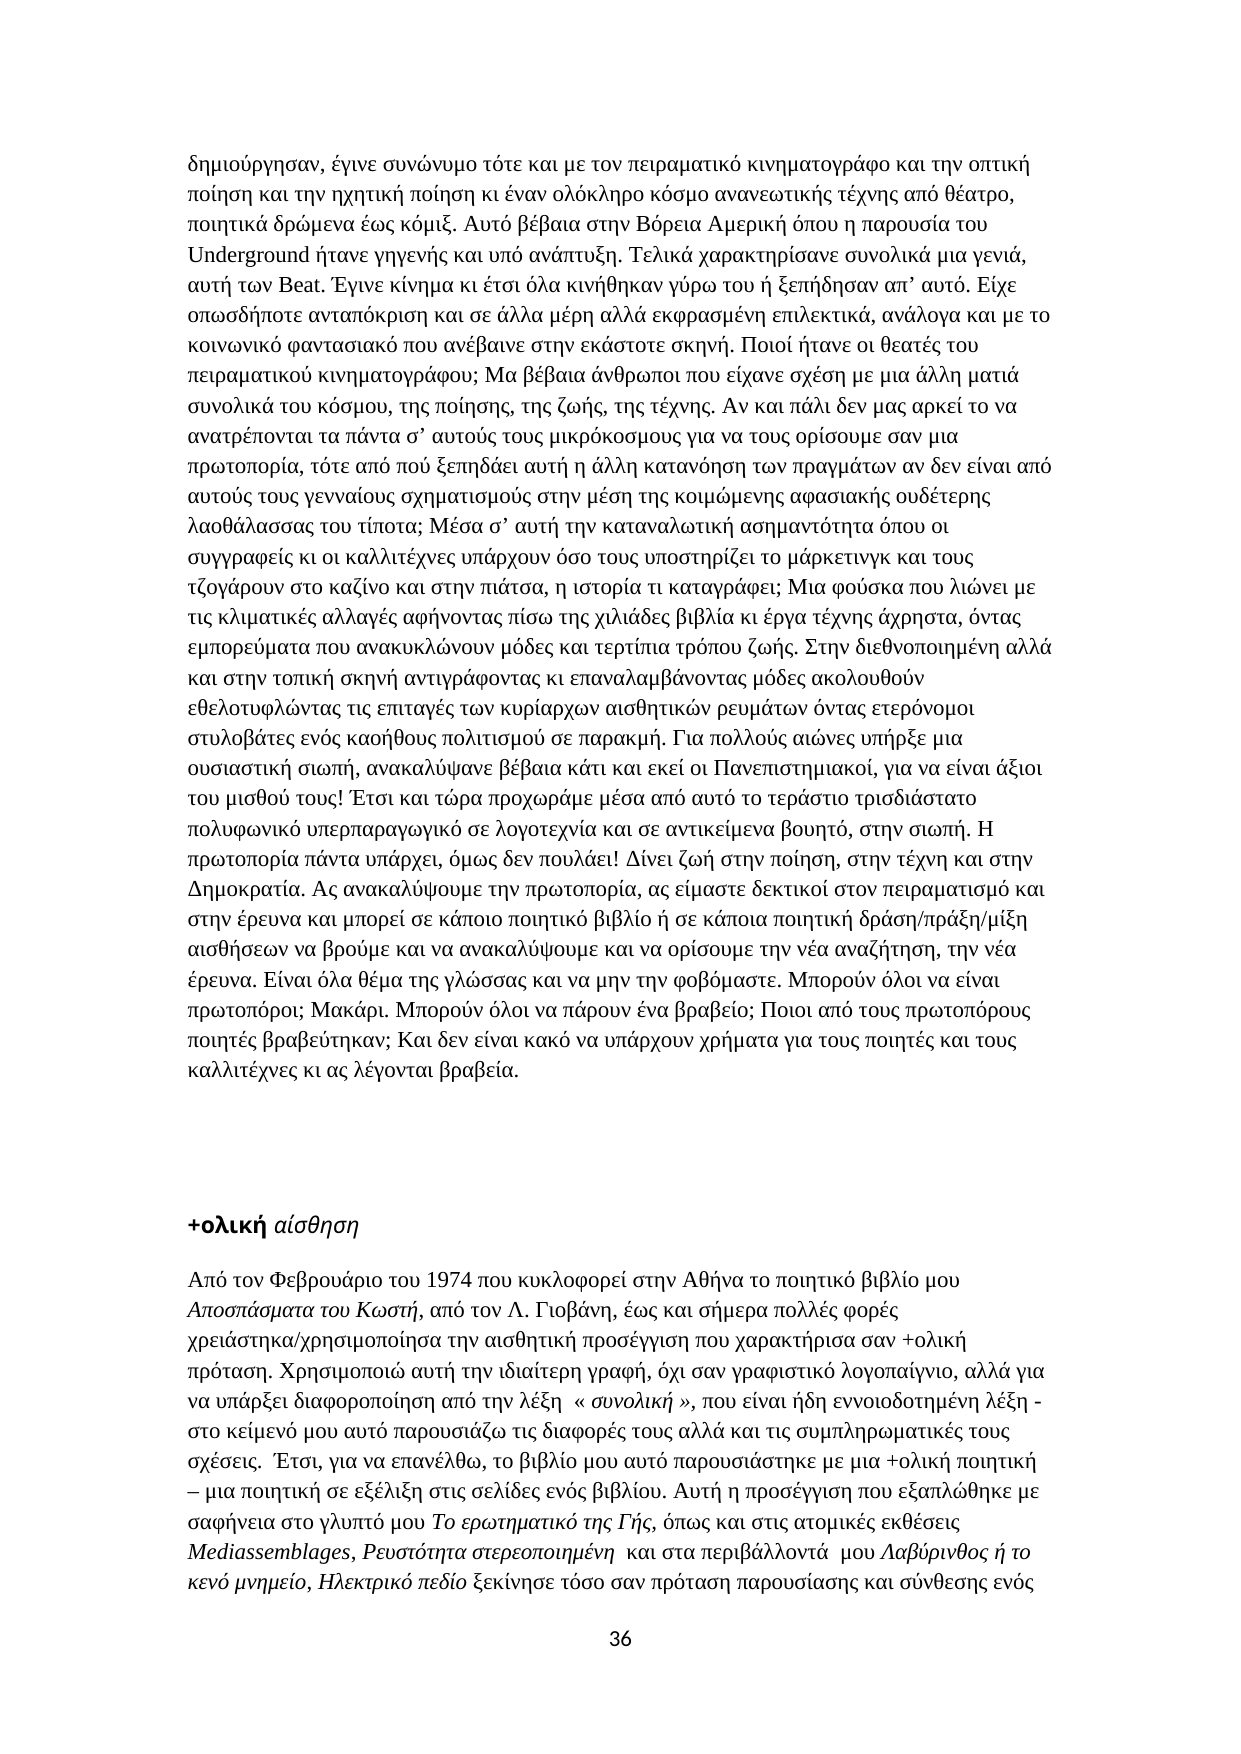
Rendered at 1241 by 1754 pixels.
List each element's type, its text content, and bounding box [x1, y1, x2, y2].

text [187, 1266, 1053, 1594]
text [187, 150, 1053, 1083]
text +ολική αίσθηση [187, 1209, 1053, 1241]
